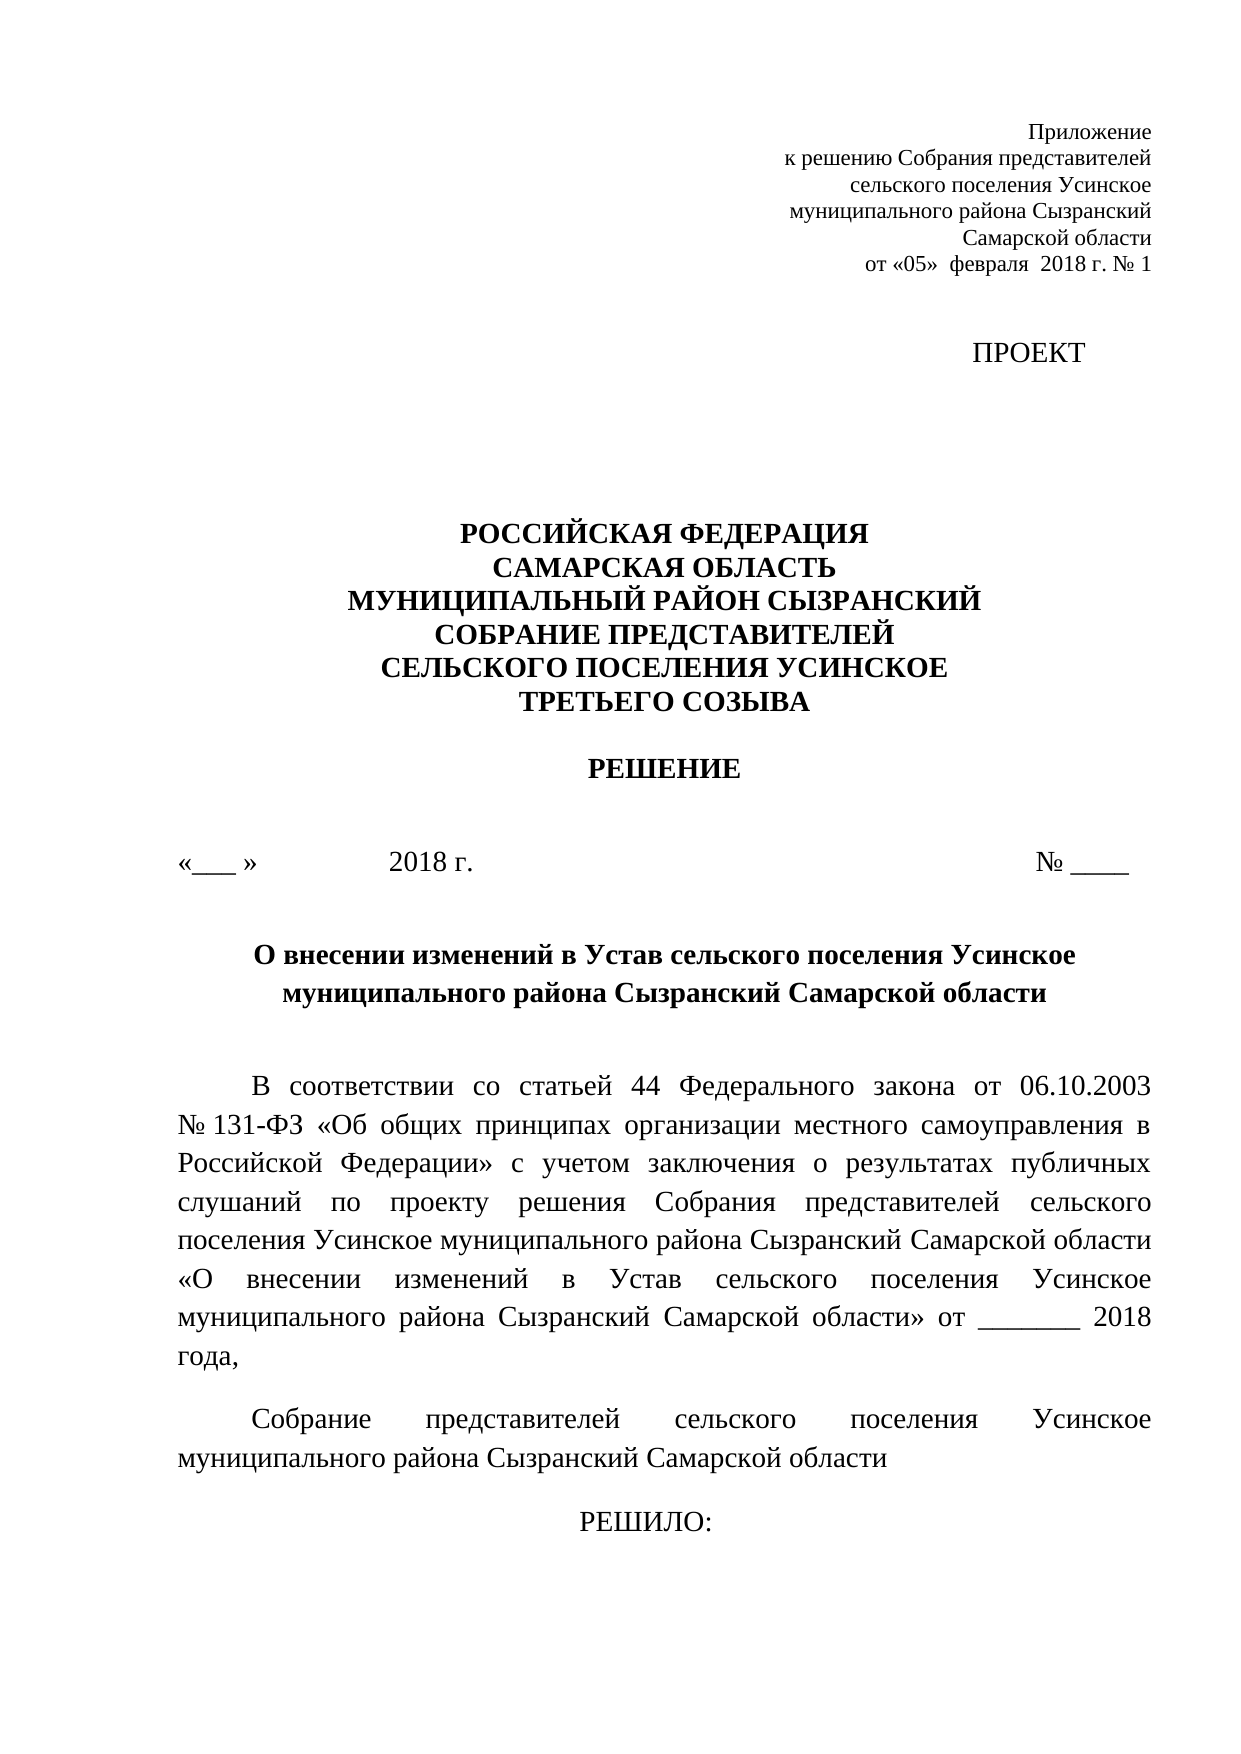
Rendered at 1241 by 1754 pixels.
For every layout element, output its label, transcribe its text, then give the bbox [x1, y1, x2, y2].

text РЕШЕНИЕ [177, 751, 1152, 784]
text муниципального района Сызранский [177, 197, 1152, 223]
text О внесении изменений в Устав сельского поселения Усинское муниципального района Сызранский Самарской области [177, 937, 1152, 1009]
text В соответствии со статьей 44 Федерального закона от 06.10.2003 № 131-ФЗ «Об общих принципах организации местного самоуправления в Российской Федерации» с учетом заключения о результатах публичных слушаний по проекту решения Собрания представителей сельского поселения Усинское муниципального района Сызранский Самарской области «О внесении изменений в Устав сельского поселения Усинское муниципального района Сызранский Самарской области» от _______ 2018 года, [177, 1068, 1152, 1372]
text сельского поселения Усинское [177, 171, 1152, 197]
text САМАРСКАЯ ОБЛАСТЬ [177, 550, 1152, 583]
text Самарской области [177, 223, 1152, 250]
text к решению Собрания представителей [177, 144, 1152, 171]
text РОССИЙСКАЯ ФЕДЕРАЦИЯ [177, 516, 1152, 550]
text МУНИЦИПАЛЬНЫЙ РАЙОН СЫЗРАНСКИЙ [177, 583, 1152, 617]
text Приложение [177, 118, 1152, 144]
text СЕЛЬСКОГО ПОСЕЛЕНИЯ УСИНСКОЕ [177, 650, 1152, 684]
text от «05» февраля 2018 г. № 1 [177, 250, 1152, 276]
text СОБРАНИЕ ПРЕДСТАВИТЕЛЕЙ [177, 617, 1152, 650]
text ПРОЕКТ [177, 336, 1152, 369]
text «___ » 2018 г. № ____ [177, 844, 1152, 877]
text Собрание представителей сельского поселения Усинское муниципального района Сызранский Самарской области [177, 1402, 1152, 1474]
text ТРЕТЬЕГО СОЗЫВА [177, 684, 1152, 717]
text РЕШИЛО: [177, 1504, 1152, 1537]
